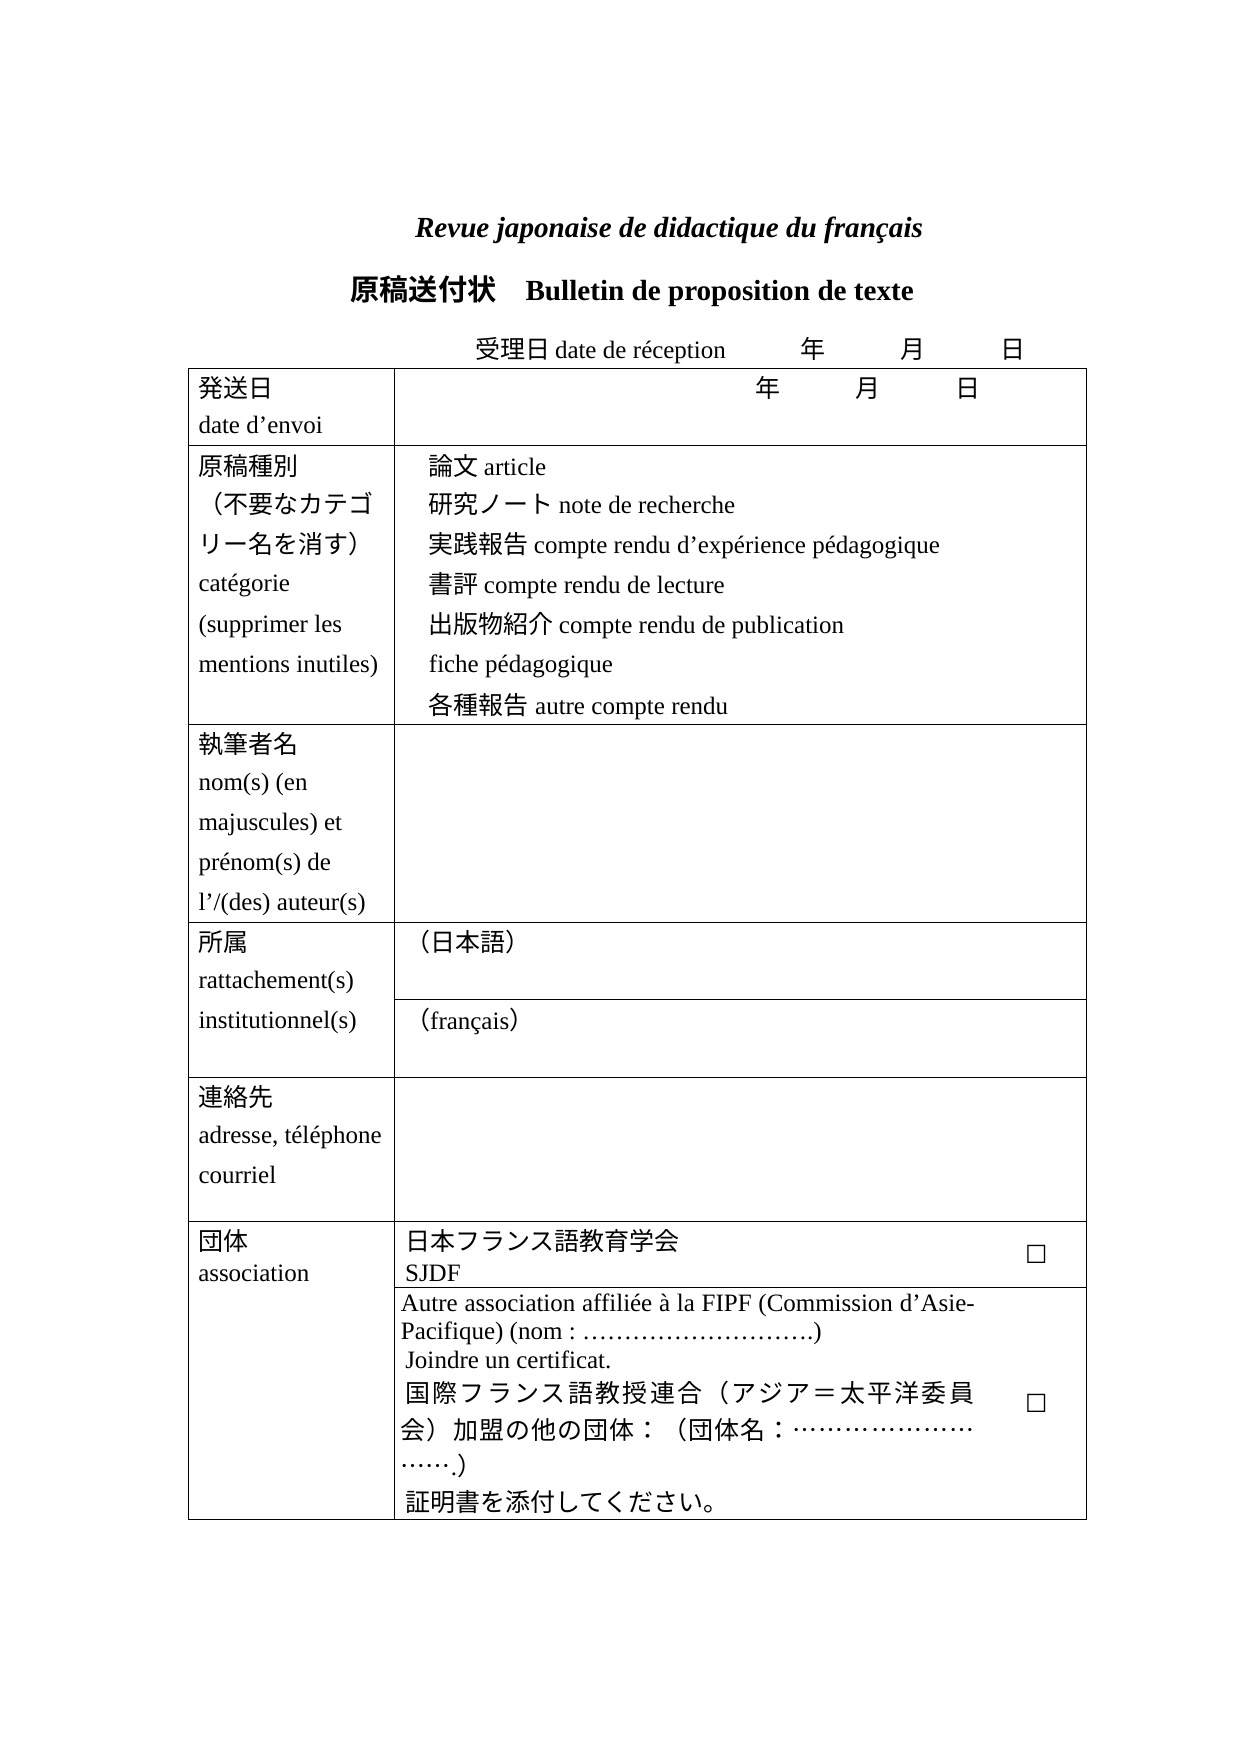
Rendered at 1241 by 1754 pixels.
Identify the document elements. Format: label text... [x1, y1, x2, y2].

table_header 年 月 日 [395, 369, 1086, 445]
text 受理日date de réception 年 月 日 [177, 327, 1026, 368]
table_cell 団体 association [189, 1222, 394, 1519]
table_cell 日本フランス語教育学会 SJDF [395, 1222, 986, 1287]
table_cell Autre association affiliée à la FIPF (Commission d’Asie-Pacifique) (nom : ……………………….) Joindre un certificat. 国際フランス語教授連合（アジア＝太平洋委員会）加盟の他の団体：（団体名：……………………….） 証明書を添付してください。 [395, 1288, 986, 1519]
text 原稿送付状 Bulletin de proposition de texte [177, 247, 1063, 327]
table_cell 原稿種別 （不要なカテゴリー名を消す） catégorie (supprimer les mentions inutiles) [189, 446, 394, 724]
table_cell （français） [395, 1000, 1086, 1077]
table_cell [395, 1078, 1086, 1221]
text Revue japonaise de didactique du français [177, 207, 1063, 247]
table_cell 執筆者名 nom(s) (en majuscules) et prénom(s) de l’/(des) auteur(s) [189, 725, 394, 922]
table_cell 連絡先 adresse, téléphone courriel [189, 1078, 394, 1221]
table_header 発送日 date d’envoi [189, 369, 394, 445]
table_cell 論文article 研究ノートnote de recherche 実践報告compte rendu d’expérience pédagogique 書評compte rendu de lecture 出版物紹介compte rendu de publication fiche pédagogique 各種報告 autre compte rendu [395, 446, 1086, 724]
table_cell （日本語） [395, 923, 1086, 999]
table_cell 所属 rattachement(s) institutionnel(s) [189, 923, 394, 1077]
table_cell [395, 725, 1086, 922]
